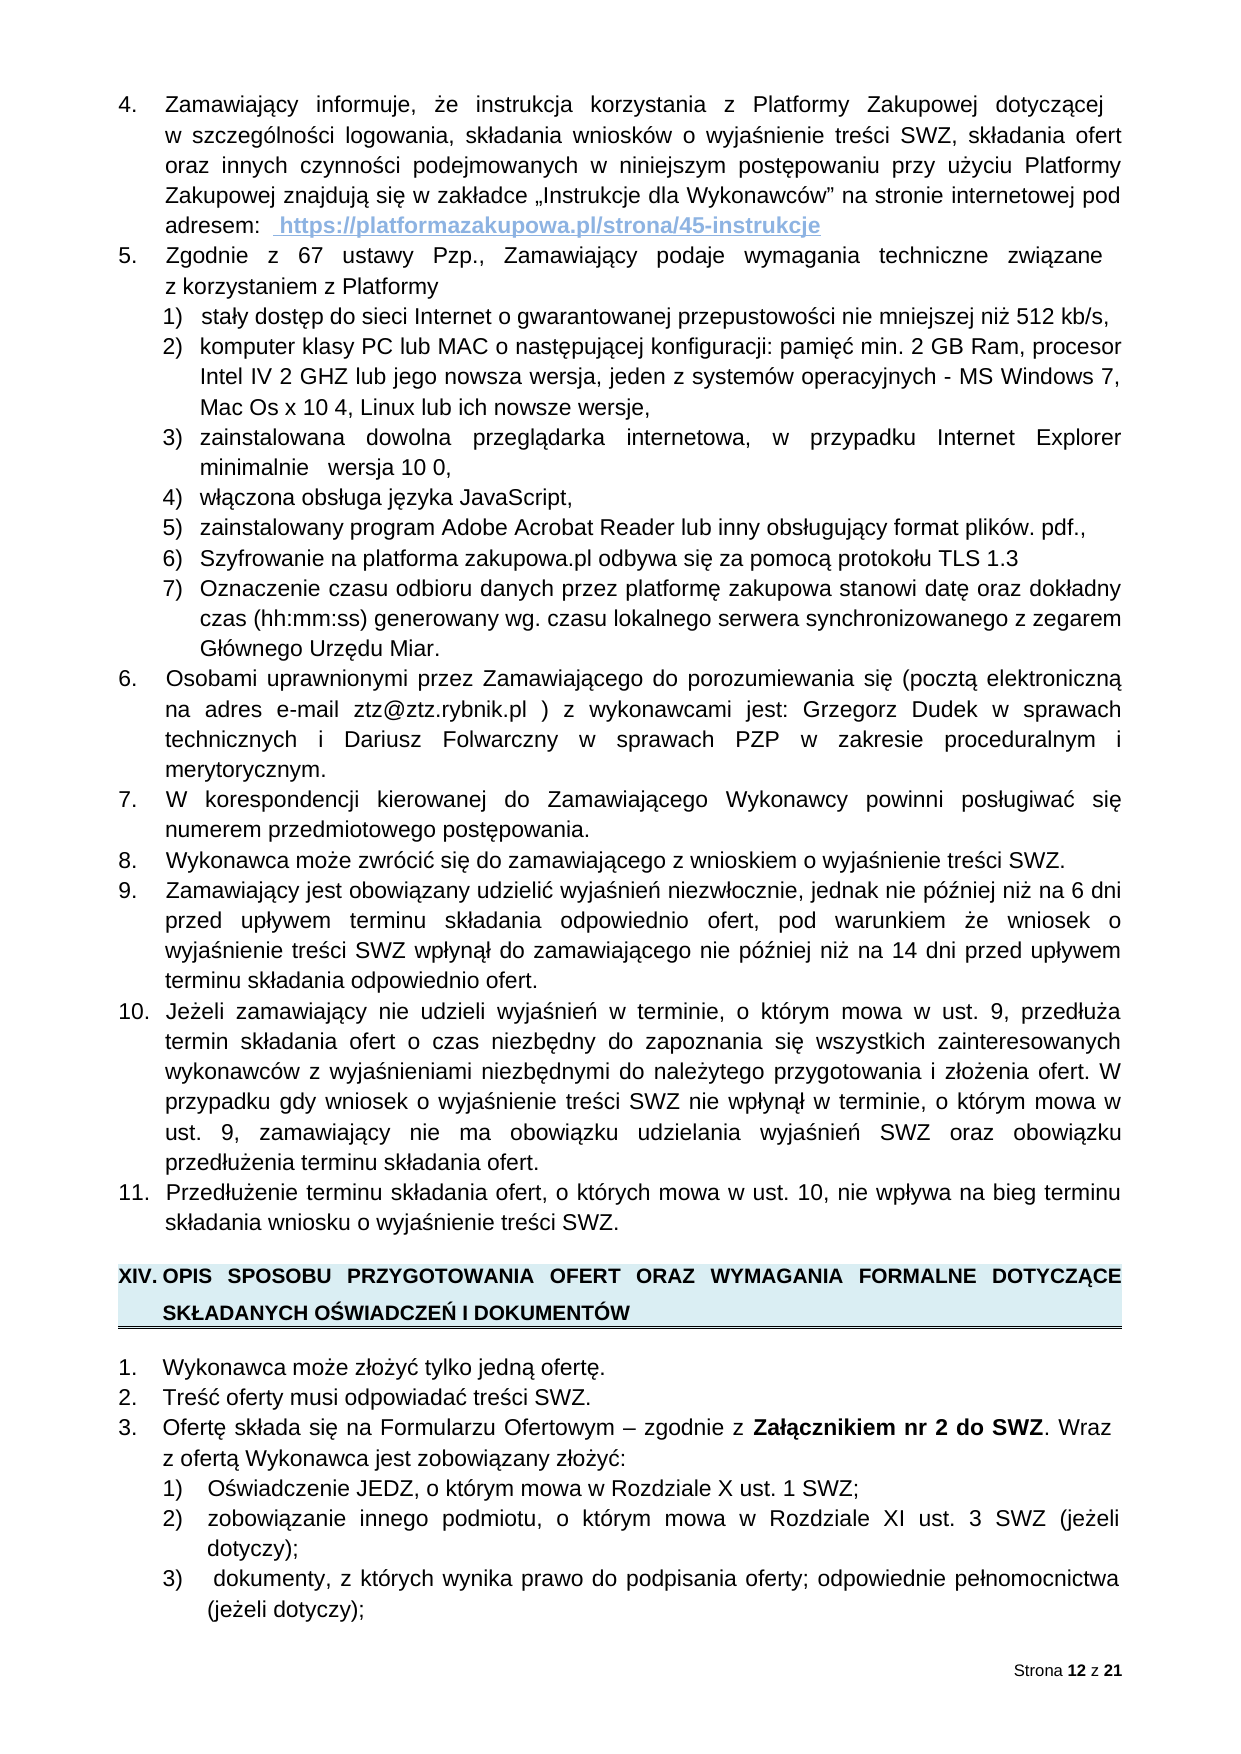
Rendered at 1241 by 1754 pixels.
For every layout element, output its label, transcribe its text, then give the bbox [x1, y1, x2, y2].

list zainstalowany program Adobe Acrobat Reader lub inny obsługujący format plików. pdf., [162, 514, 1122, 541]
list Treść oferty musi odpowiadać treści SWZ. [118, 1384, 1122, 1411]
list Szyfrowanie na platforma zakupowa.pl odbywa się za pomocą protokołu TLS 1.3 [162, 544, 1122, 571]
list Oświadczenie JEDZ, o którym mowa w Rozdziale X ust. 1 SWZ; [162, 1475, 1120, 1501]
list Zgodnie z 67 ustawy Pzp., Zamawiający podaje wymagania techniczne związane z korzystaniem z Platformy [118, 242, 1122, 299]
list Zamawiający informuje, że instrukcja korzystania z Platformy Zakupowej dotyczącej w szczególności logowania, składania wniosków o wyjaśnienie treści SWZ, składania ofert oraz innych czynności podejmowanych w niniejszym postępowaniu przy użyciu Platformy Zakupowej znajdują się w zakładce „Instrukcje dla Wykonawców” na stronie internetowej pod adresem: https://platformazakupowa.pl/strona/45-instrukcje [118, 91, 1122, 239]
list zainstalowana dowolna przeglądarka internetowa, w przypadku Internet Explorer minimalnie wersja 10 0, [162, 424, 1122, 480]
list Przedłużenie terminu składania ofert, o których mowa w ust. 10, nie wpływa na bieg terminu składania wniosku o wyjaśnienie treści SWZ. [118, 1179, 1122, 1236]
list komputer klasy PC lub MAC o następującej konfiguracji: pamięć min. 2 GB Ram, procesor Intel IV 2 GHZ lub jego nowsza wersja, jeden z systemów operacyjnych - MS Windows 7, Mac Os x 10 4, Linux lub ich nowsze wersje, [162, 333, 1122, 420]
list dokumenty, z których wynika prawo do podpisania oferty; odpowiednie pełnomocnictwa (jeżeli dotyczy); [162, 1565, 1120, 1622]
list Zamawiający jest obowiązany udzielić wyjaśnień niezwłocznie, jednak nie później niż na 6 dni przed upływem terminu składania odpowiednio ofert, pod warunkiem że wniosek o wyjaśnienie treści SWZ wpłynął do zamawiającego nie później niż na 14 dni przed upływem terminu składania odpowiednio ofert. [118, 877, 1122, 994]
list stały dostęp do sieci Internet o gwarantowanej przepustowości nie mniejszej niż 512 kb/s, [162, 303, 1122, 329]
list Jeżeli zamawiający nie udzieli wyjaśnień w terminie, o którym mowa w ust. 9, przedłuża termin składania ofert o czas niezbędny do zapoznania się wszystkich zainteresowanych wykonawców z wyjaśnieniami niezbędnymi do należytego przygotowania i złożenia ofert. W przypadku gdy wniosek o wyjaśnienie treści SWZ nie wpłynął w terminie, o którym mowa w ust. 9, zamawiający nie ma obowiązku udzielania wyjaśnień SWZ oraz obowiązku przedłużenia terminu składania ofert. [118, 998, 1122, 1175]
list OPIS SPOSOBU PRZYGOTOWANIA OFERT ORAZ WYMAGANIA FORMALNE DOTYCZĄCE SKŁADANYCH OŚWIADCZEŃ I DOKUMENTÓW [118, 1264, 1122, 1326]
list W korespondencji kierowanej do Zamawiającego Wykonawcy powinni posługiwać się numerem przedmiotowego postępowania. [118, 786, 1122, 843]
list Wykonawca może złożyć tylko jedną ofertę. [118, 1354, 1122, 1380]
list Osobami uprawnionymi przez Zamawiającego do porozumiewania się (pocztą elektroniczną na adres e-mail ztz@ztz.rybnik.pl ) z wykonawcami jest: Grzegorz Dudek w sprawach technicznych i Dariusz Folwarczny w sprawach PZP w zakresie proceduralnym i merytorycznym. [118, 665, 1122, 782]
list Ofertę składa się na Formularzu Ofertowym – zgodnie z Załącznikiem nr 2 do SWZ. Wraz z ofertą Wykonawca jest zobowiązany złożyć: [118, 1414, 1120, 1471]
list zobowiązanie innego podmiotu, o którym mowa w Rozdziale XI ust. 3 SWZ (jeżeli dotyczy); [162, 1505, 1120, 1562]
list włączona obsługa języka JavaScript, [162, 484, 1122, 511]
list Wykonawca może zwrócić się do zamawiającego z wnioskiem o wyjaśnienie treści SWZ. [118, 847, 1122, 873]
list Oznaczenie czasu odbioru danych przez platformę zakupowa stanowi datę oraz dokładny czas (hh:mm:ss) generowany wg. czasu lokalnego serwera synchronizowanego z zegarem Głównego Urzędu Miar. [162, 575, 1122, 662]
